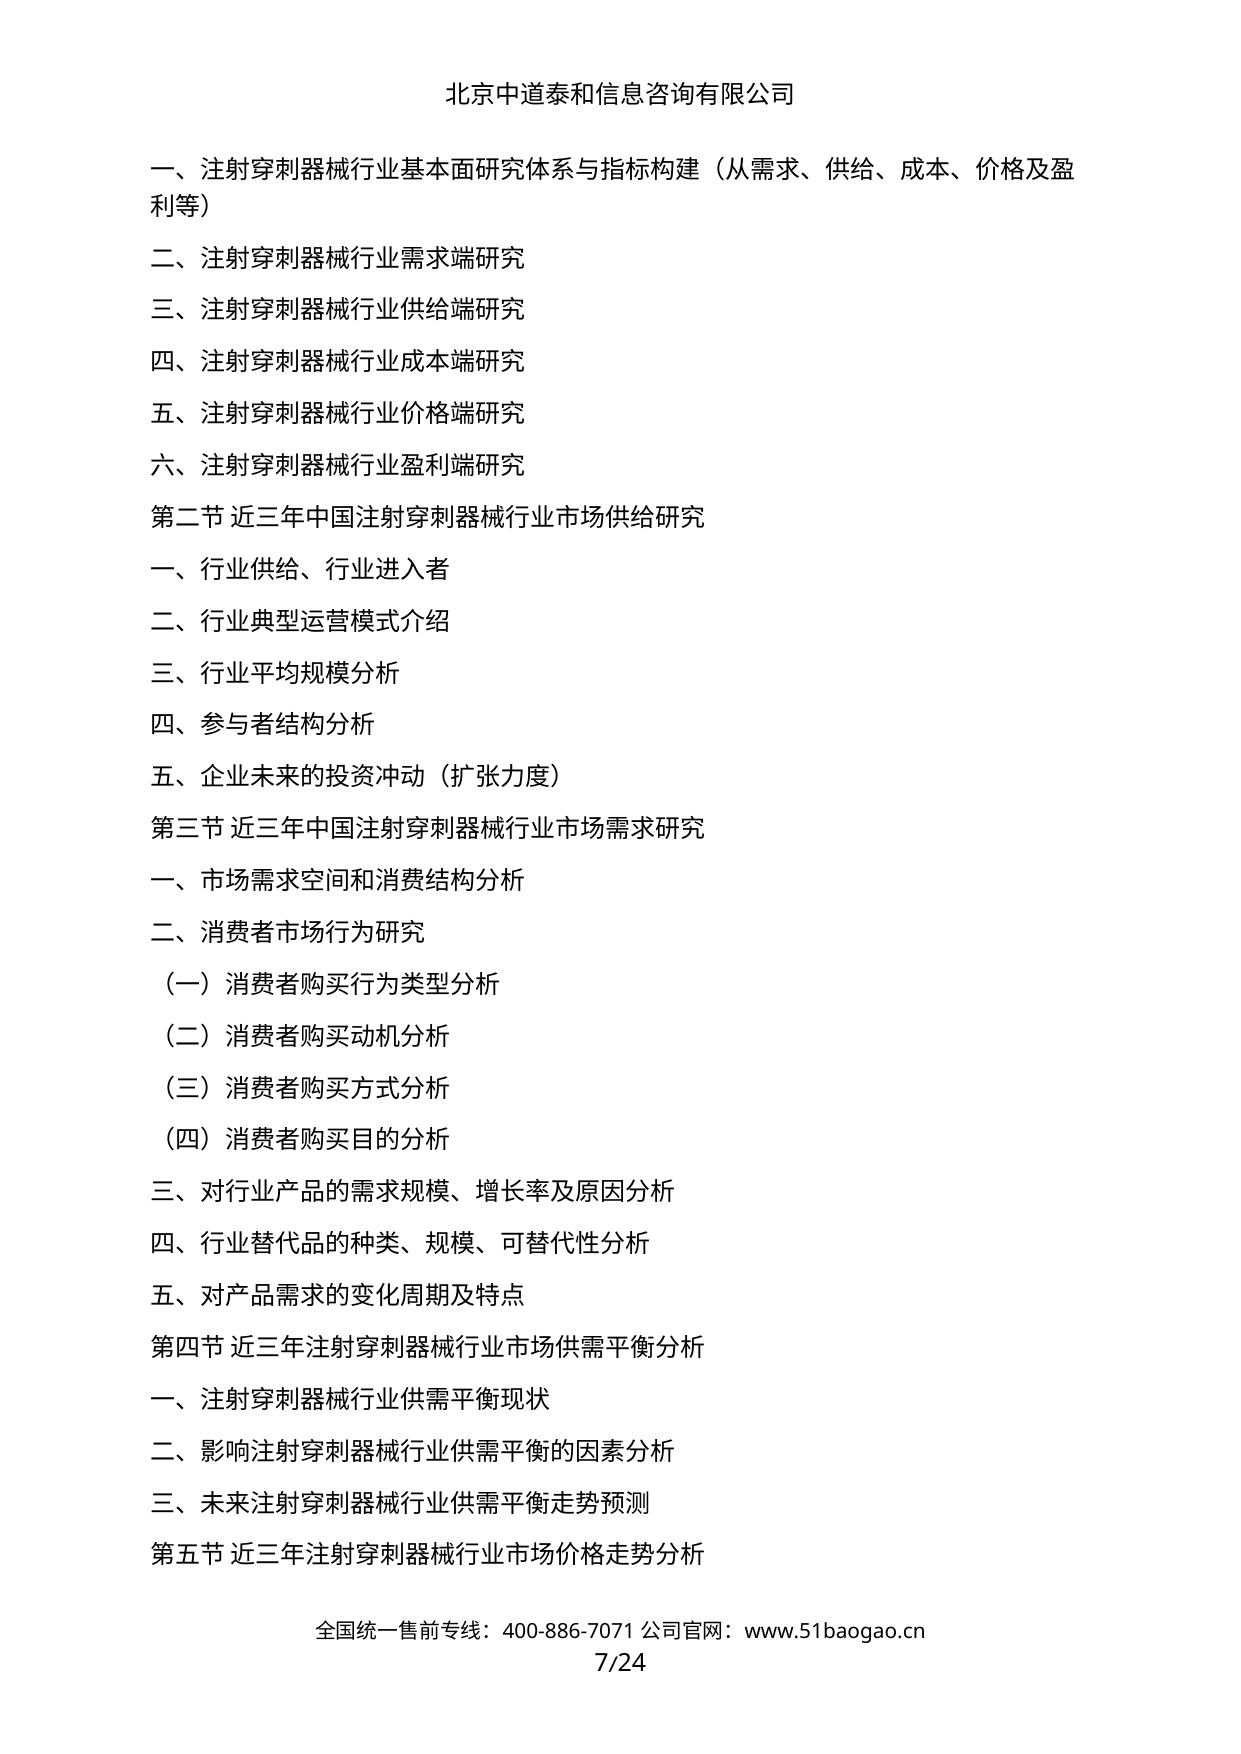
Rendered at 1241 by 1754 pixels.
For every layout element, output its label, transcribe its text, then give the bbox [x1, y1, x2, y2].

text （四）消费者购买目的分析 [150, 1120, 1090, 1156]
text 二、消费者市场行为研究 [150, 912, 1090, 949]
text 五、对产品需求的变化周期及特点 [150, 1276, 1090, 1312]
text （二）消费者购买动机分析 [150, 1016, 1090, 1052]
text 四、注射穿刺器械行业成本端研究 [150, 342, 1090, 378]
text 二、注射穿刺器械行业需求端研究 [150, 238, 1090, 274]
text 六、注射穿刺器械行业盈利端研究 [150, 446, 1090, 482]
text 四、参与者结构分析 [150, 705, 1090, 741]
text 五、企业未来的投资冲动（扩张力度） [150, 757, 1090, 793]
text 一、注射穿刺器械行业基本面研究体系与指标构建（从需求、供给、成本、价格及盈利等） [150, 150, 1090, 222]
text 第二节 近三年中国注射穿刺器械行业市场供给研究 [150, 497, 1090, 534]
text 二、影响注射穿刺器械行业供需平衡的因素分析 [150, 1431, 1090, 1467]
text （三）消费者购买方式分析 [150, 1068, 1090, 1104]
text 三、对行业产品的需求规模、增长率及原因分析 [150, 1172, 1090, 1208]
text 一、注射穿刺器械行业供需平衡现状 [150, 1379, 1090, 1416]
text 三、注射穿刺器械行业供给端研究 [150, 290, 1090, 326]
text 一、行业供给、行业进入者 [150, 549, 1090, 586]
text 二、行业典型运营模式介绍 [150, 601, 1090, 637]
text 第三节 近三年中国注射穿刺器械行业市场需求研究 [150, 809, 1090, 845]
text 五、注射穿刺器械行业价格端研究 [150, 394, 1090, 430]
text 三、行业平均规模分析 [150, 653, 1090, 689]
text 四、行业替代品的种类、规模、可替代性分析 [150, 1224, 1090, 1260]
text （一）消费者购买行为类型分析 [150, 964, 1090, 1001]
text 一、市场需求空间和消费结构分析 [150, 861, 1090, 897]
text 第五节 近三年注射穿刺器械行业市场价格走势分析 [150, 1535, 1090, 1571]
text 第四节 近三年注射穿刺器械行业市场供需平衡分析 [150, 1327, 1090, 1364]
text 三、未来注射穿刺器械行业供需平衡走势预测 [150, 1483, 1090, 1519]
